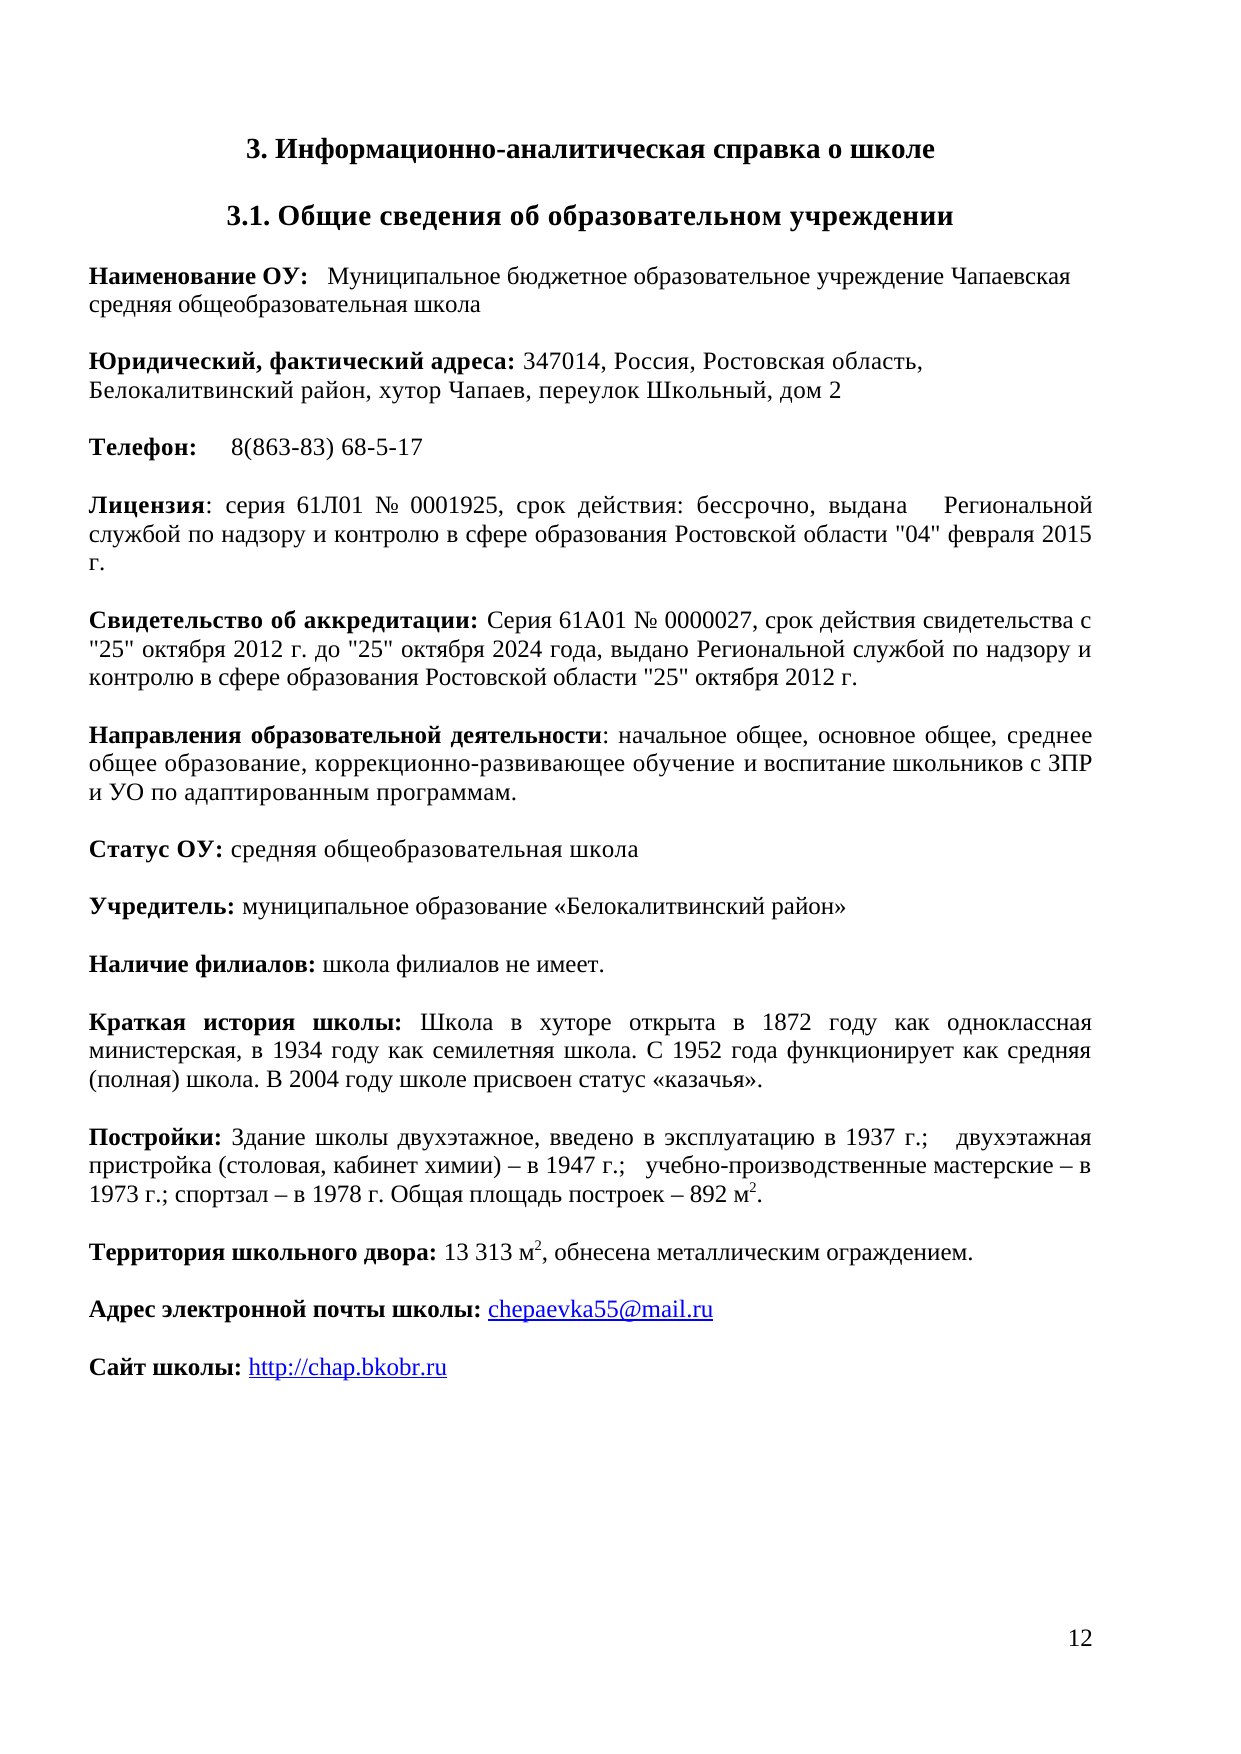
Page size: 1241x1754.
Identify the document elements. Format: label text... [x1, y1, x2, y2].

text Юридический, фактический адреса: 347014, Россия, Ростовская область, Белокалитвинский район, хутор Чапаев, переулок Школьный, дом 2 [89, 347, 1046, 404]
text Лицензия: серия 61Л01 № 0001925, срок действия: бессрочно, выдана Региональной службой по надзору и контролю в сфере образования Ростовской области "04" февраля 2015 г. [89, 490, 1092, 576]
text Краткая история школы: Школа в хуторе открыта в 1872 году как одноклассная министерская, в 1934 году как семилетняя школа. С 1952 года функционирует как средняя (полная) школа. В 2004 году школе присвоен статус «казачья». [89, 1007, 1092, 1093]
text Адрес электронной почты школы: chepaevka55@mail.ru [89, 1294, 1092, 1323]
text Постройки: Здание школы двухэтажное, введено в эксплуатацию в .; двухэтажная пристройка (столовая, кабинет химии) – в .; учебно-производственные мастерские – в .; спортзал – в . Общая площадь построек – 892 м2. [89, 1122, 1092, 1208]
text Статус ОУ: средняя общеобразовательная школа [89, 835, 1092, 863]
text 3.1. Общие сведения об образовательном учреждении [89, 198, 1092, 232]
text Наличие филиалов: школа филиалов не имеет. [89, 949, 1092, 978]
text Направления образовательной деятельности: начальное общее, основное общее, среднее общее образование, коррекционно-развивающее обучение и воспитание школьников с ЗПР и УО по адаптированным программам. [89, 720, 1092, 806]
text Наименование ОУ: Муниципальное бюджетное образовательное учреждение Чапаевская средняя общеобразовательная школа [89, 261, 1092, 318]
text 3. Информационно-аналитическая справка о школе [89, 131, 1092, 165]
text Учредитель: муниципальное образование «Белокалитвинский район» [89, 892, 1092, 920]
text Телефон: 8(863-83) 68-5-17 [89, 433, 1092, 461]
text Свидетельство об аккредитации: Серия 61А01 № 0000027, срок действия свидетельства с "25" октября 2012 г. до "25" октября 2024 года, выдано Региональной службой по надзору и контролю в сфере образования Ростовской области "25" октября 2012 г. [89, 605, 1092, 691]
text Территория школьного двора: , обнесена металлическим ограждением. [89, 1237, 1092, 1265]
text Сайт школы: http://chap.bkobr.ru [89, 1352, 1092, 1380]
